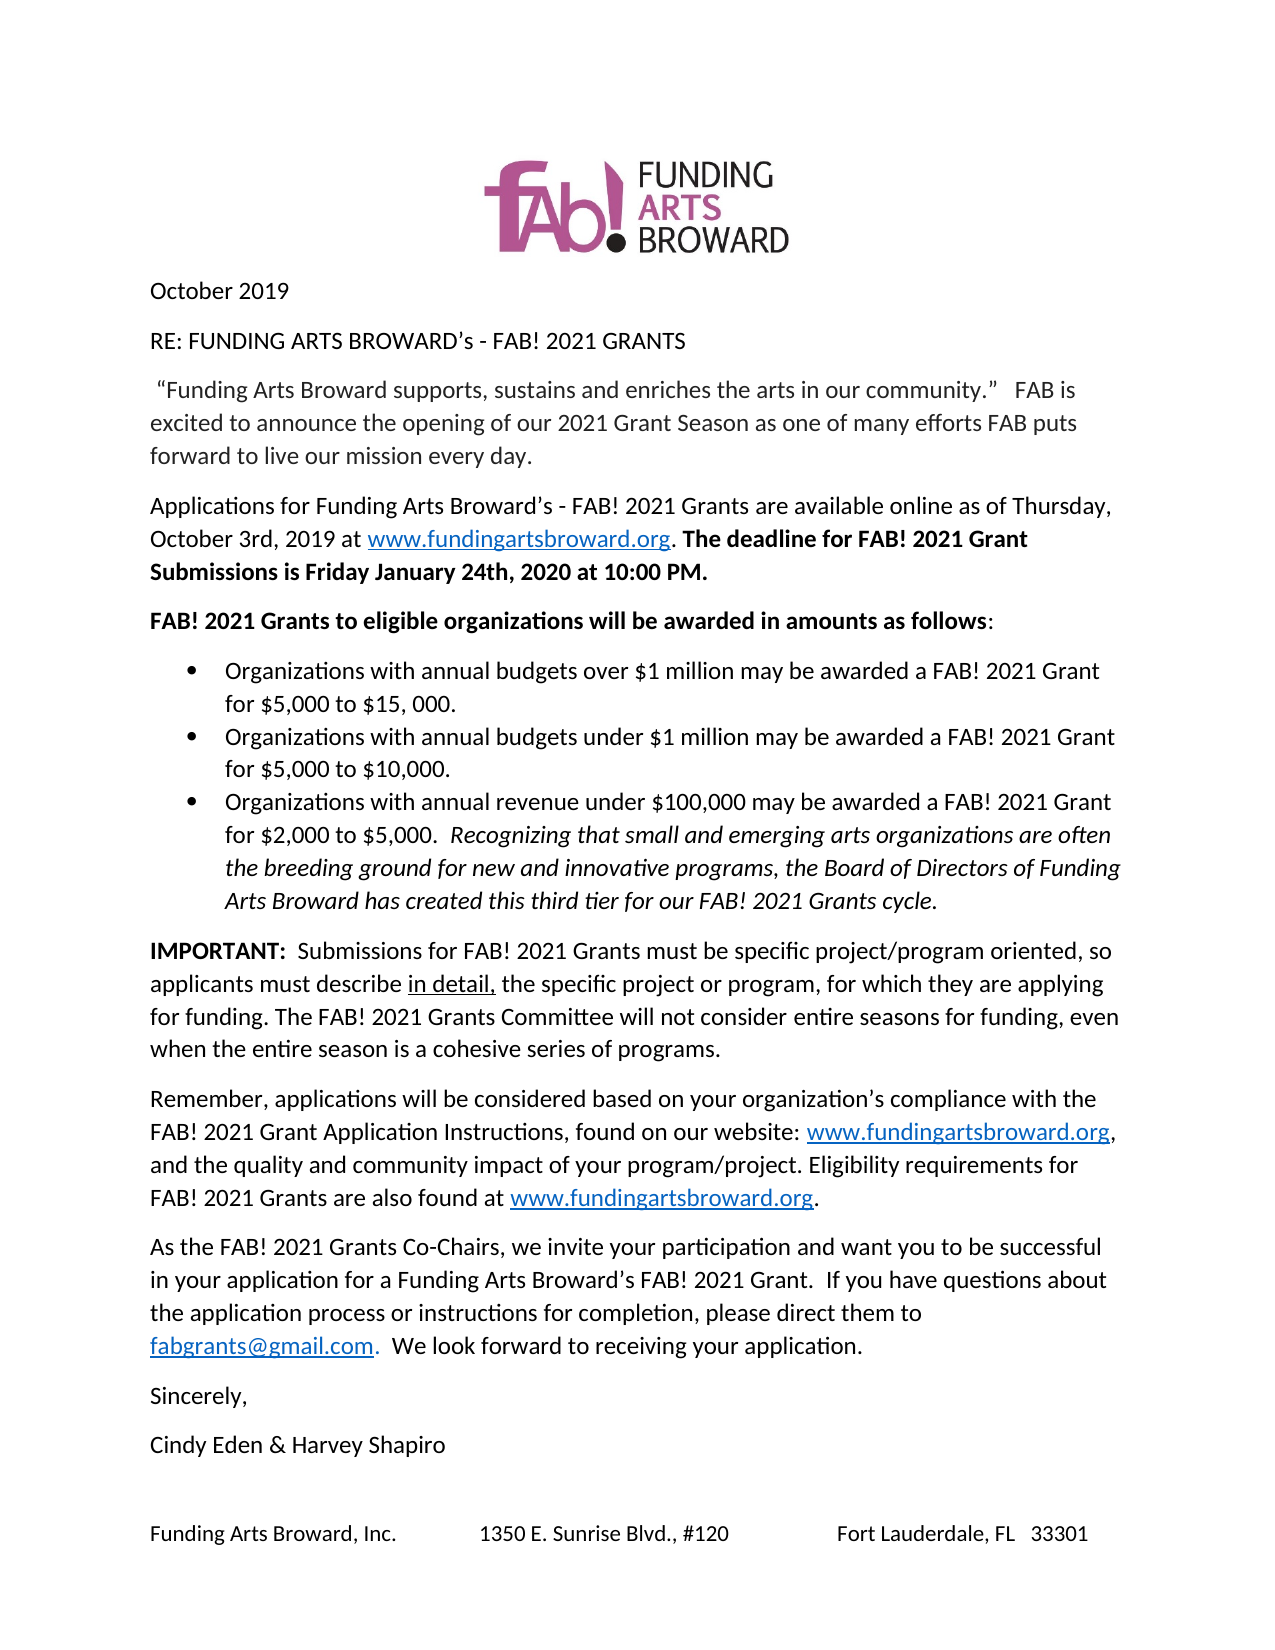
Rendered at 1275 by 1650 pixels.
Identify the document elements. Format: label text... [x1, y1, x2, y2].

text As the FAB! 2021 Grants Co-Chairs, we invite your participation and want you to be successful in your application for a Funding Arts Broward’s FAB! 2021 Grant. If you have questions about the application process or instructions for completion, please direct them to fabgrants@gmail.com. We look forward to receiving your application. [150, 1231, 1125, 1361]
picture [477, 150, 798, 257]
text “Funding Arts Broward supports, sustains and enriches the arts in our community.” FAB is excited to announce the opening of our 2021 Grant Season as one of many efforts FAB puts forward to live our mission every day. [150, 374, 1125, 471]
list Organizations with annual revenue under $100,000 may be awarded a FAB! 2021 Grant for $2,000 to $5,000. Recognizing that small and emerging arts organizations are often the breeding ground for new and innovative programs, the Board of Directors of Funding Arts Broward has created this third tier for our FAB! 2021 Grants cycle. [187, 786, 1125, 916]
text October 2019 [150, 275, 1125, 306]
list Organizations with annual budgets under $1 million may be awarded a FAB! 2021 Grant for $5,000 to $10,000. [187, 721, 1125, 784]
text Remember, applications will be considered based on your organization’s compliance with the FAB! 2021 Grant Application Instructions, found on our website: www.fundingartsbroward.org, and the quality and community impact of your program/project. Eligibility requirements for FAB! 2021 Grants are also found at www.fundingartsbroward.org. [150, 1083, 1125, 1212]
text IMPORTANT: Submissions for FAB! 2021 Grants must be specific project/program oriented, so applicants must describe in detail, the specific project or program, for which they are applying for funding. The FAB! 2021 Grants Committee will not consider entire seasons for funding, even when the entire season is a cohesive series of programs. [150, 935, 1125, 1064]
text FAB! 2021 Grants to eligible organizations will be awarded in amounts as follows: [150, 605, 1125, 636]
list Organizations with annual budgets over $1 million may be awarded a FAB! 2021 Grant for $5,000 to $15, 000. [187, 655, 1125, 718]
text Cindy Eden & Harvey Shapiro [150, 1429, 1125, 1460]
text Sincerely, [150, 1380, 1125, 1410]
text RE: FUNDING ARTS BROWARD’s - FAB! 2021 GRANTS [150, 325, 1125, 355]
text Applications for Funding Arts Broward’s - FAB! 2021 Grants are available online as of Thursday, October 3rd, 2019 at www.fundingartsbroward.org. The deadline for FAB! 2021 Grant Submissions is Friday January 24th, 2020 at 10:00 PM. [150, 490, 1125, 586]
